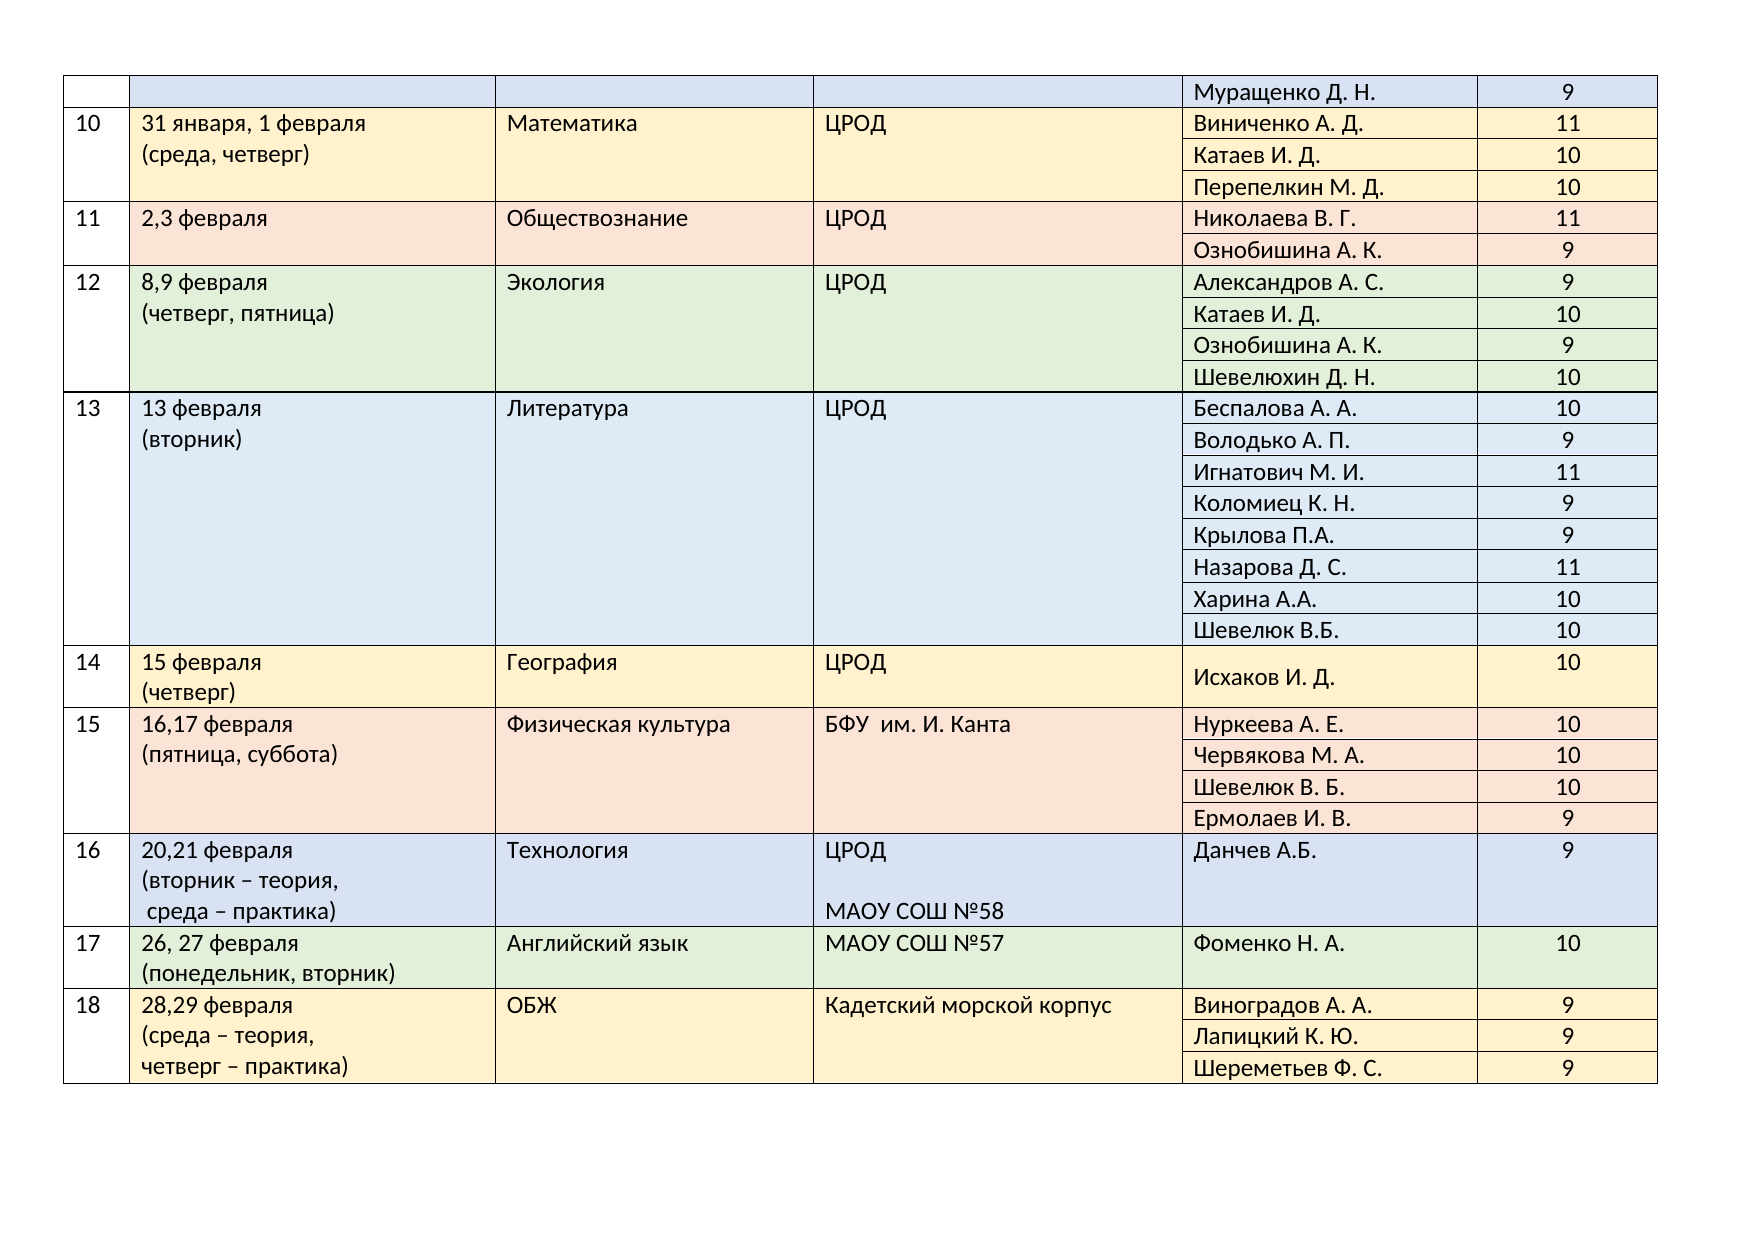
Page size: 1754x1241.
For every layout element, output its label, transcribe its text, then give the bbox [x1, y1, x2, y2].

table_cell [496, 582, 813, 645]
table_cell 28,29 февраля (среда – теория, четверг – практика) [130, 989, 495, 1082]
table_cell 10 [1478, 171, 1657, 201]
table_cell Шевелюхин Д. Н. [1183, 361, 1477, 391]
table_cell 10 [64, 108, 129, 201]
table_cell ОБЖ [496, 989, 813, 1082]
table_cell ЦРОД [814, 108, 1182, 201]
table_cell 10 [1478, 740, 1657, 770]
table_cell Перепелкин М. Д. [1183, 171, 1477, 201]
table_cell Шевелюк В. Б. [1183, 771, 1477, 802]
table_cell 16,17 февраля (пятница, суббота) [130, 708, 495, 833]
table_cell 15 февраля (четверг) [130, 646, 495, 707]
table_cell 9 [1478, 989, 1657, 1019]
table_cell [814, 582, 1182, 645]
table_cell 18 [64, 989, 129, 1082]
table_cell ЦРОД [814, 393, 1182, 582]
table_cell Фоменко Н. А. [1183, 927, 1477, 988]
table_cell 9 [1478, 424, 1657, 454]
table_cell Ермолаев И. В. [1183, 803, 1477, 833]
table_cell 9 [1478, 519, 1657, 549]
table_cell ЦРОД МАОУ СОШ №58 [814, 834, 1182, 926]
table_cell Математика [496, 108, 813, 201]
table_cell Игнатович М. И. [1183, 456, 1477, 486]
table_cell Ознобишина А. К. [1183, 234, 1477, 265]
table_cell Литература [496, 393, 813, 582]
table_cell 10 [1478, 646, 1657, 707]
table_cell 9 [1478, 266, 1657, 297]
table_cell Виноградов А. А. [1183, 989, 1477, 1019]
table_cell МАОУ СОШ №57 [814, 927, 1182, 988]
table_cell Шереметьев Ф. С. [1183, 1052, 1477, 1082]
table_cell 10 [1478, 298, 1657, 328]
table_cell 2,3 февраля [130, 202, 495, 265]
table_cell Английский язык [496, 927, 813, 988]
table_cell Червякова М. А. [1183, 740, 1477, 770]
table_cell 13 февраля (вторник) [130, 393, 495, 582]
table_cell Катаев И. Д. [1183, 139, 1477, 170]
table_cell Александров А. С. [1183, 266, 1477, 297]
table_cell Володько А. П. [1183, 424, 1477, 454]
table_cell Экология [496, 266, 813, 391]
table_cell 16 [64, 834, 129, 926]
table_cell 9 [1478, 1020, 1657, 1051]
table_cell 10 [1478, 393, 1657, 423]
table_cell 9 [1478, 1052, 1657, 1082]
table_cell 31 января, 1 февраля (среда, четверг) [130, 108, 495, 201]
table_cell 13 [64, 393, 129, 582]
table_cell 10 [1478, 583, 1657, 613]
table_cell Технология [496, 834, 813, 926]
table_cell [130, 582, 495, 645]
table_cell 11 [1478, 108, 1657, 138]
table_cell Виниченко А. Д. [1183, 108, 1477, 138]
table_cell Николаева В. Г. [1183, 202, 1477, 233]
table_cell 20,21 февраля (вторник – теория, среда – практика) [130, 834, 495, 926]
table_cell 8,9 февраля (четверг, пятница) [130, 266, 495, 391]
table_cell ЦРОД [814, 266, 1182, 391]
table_cell 14 [64, 646, 129, 707]
table_cell Ознобишина А. К. [1183, 329, 1477, 360]
table_cell Назарова Д. С. [1183, 550, 1477, 582]
table_cell ЦРОД [814, 202, 1182, 265]
table_cell 11 [1478, 550, 1657, 582]
table_cell 10 [1478, 614, 1657, 645]
table_cell 11 [1478, 202, 1657, 233]
table_cell География [496, 646, 813, 707]
table_cell Беспалова А. А. [1183, 393, 1477, 423]
table_cell 12 [64, 266, 129, 391]
table_cell Шевелюк В.Б. [1183, 614, 1477, 645]
table_cell Харина А.А. [1183, 583, 1477, 613]
table_cell 9 [1478, 234, 1657, 265]
table_cell Данчев А.Б. [1183, 834, 1477, 926]
table_cell Муращенко Д. Н. [1183, 76, 1477, 107]
table_cell ЦРОД [814, 646, 1182, 707]
table_cell Катаев И. Д. [1183, 298, 1477, 328]
table_cell 10 [1478, 708, 1657, 738]
table_cell 9 [1478, 329, 1657, 360]
table_cell 9 [1478, 487, 1657, 518]
table_cell Нуркеева А. Е. [1183, 708, 1477, 738]
table_cell 9 [1478, 803, 1657, 833]
table_cell 17 [64, 927, 129, 988]
table_cell 10 [1478, 361, 1657, 391]
table_cell Коломиец К. Н. [1183, 487, 1477, 518]
table_cell Кадетский морской корпус [814, 989, 1182, 1082]
table_cell Физическая культура [496, 708, 813, 833]
table_cell 10 [1478, 771, 1657, 802]
table_cell 10 [1478, 139, 1657, 170]
table_cell БФУ им. И. Канта [814, 708, 1182, 833]
table_cell Лапицкий К. Ю. [1183, 1020, 1477, 1051]
table_cell Крылова П.А. [1183, 519, 1477, 549]
table_cell Исхаков И. Д. [1183, 646, 1477, 707]
table_cell [64, 582, 129, 645]
table_cell Обществознание [496, 202, 813, 265]
table_cell 15 [64, 708, 129, 833]
table_cell 10 [1478, 927, 1657, 988]
table_cell 9 [1478, 76, 1657, 107]
table_cell 11 [1478, 456, 1657, 486]
table_cell 11 [64, 202, 129, 265]
table_cell 26, 27 февраля (понедельник, вторник) [130, 927, 495, 988]
table_cell 9 [1478, 834, 1657, 926]
